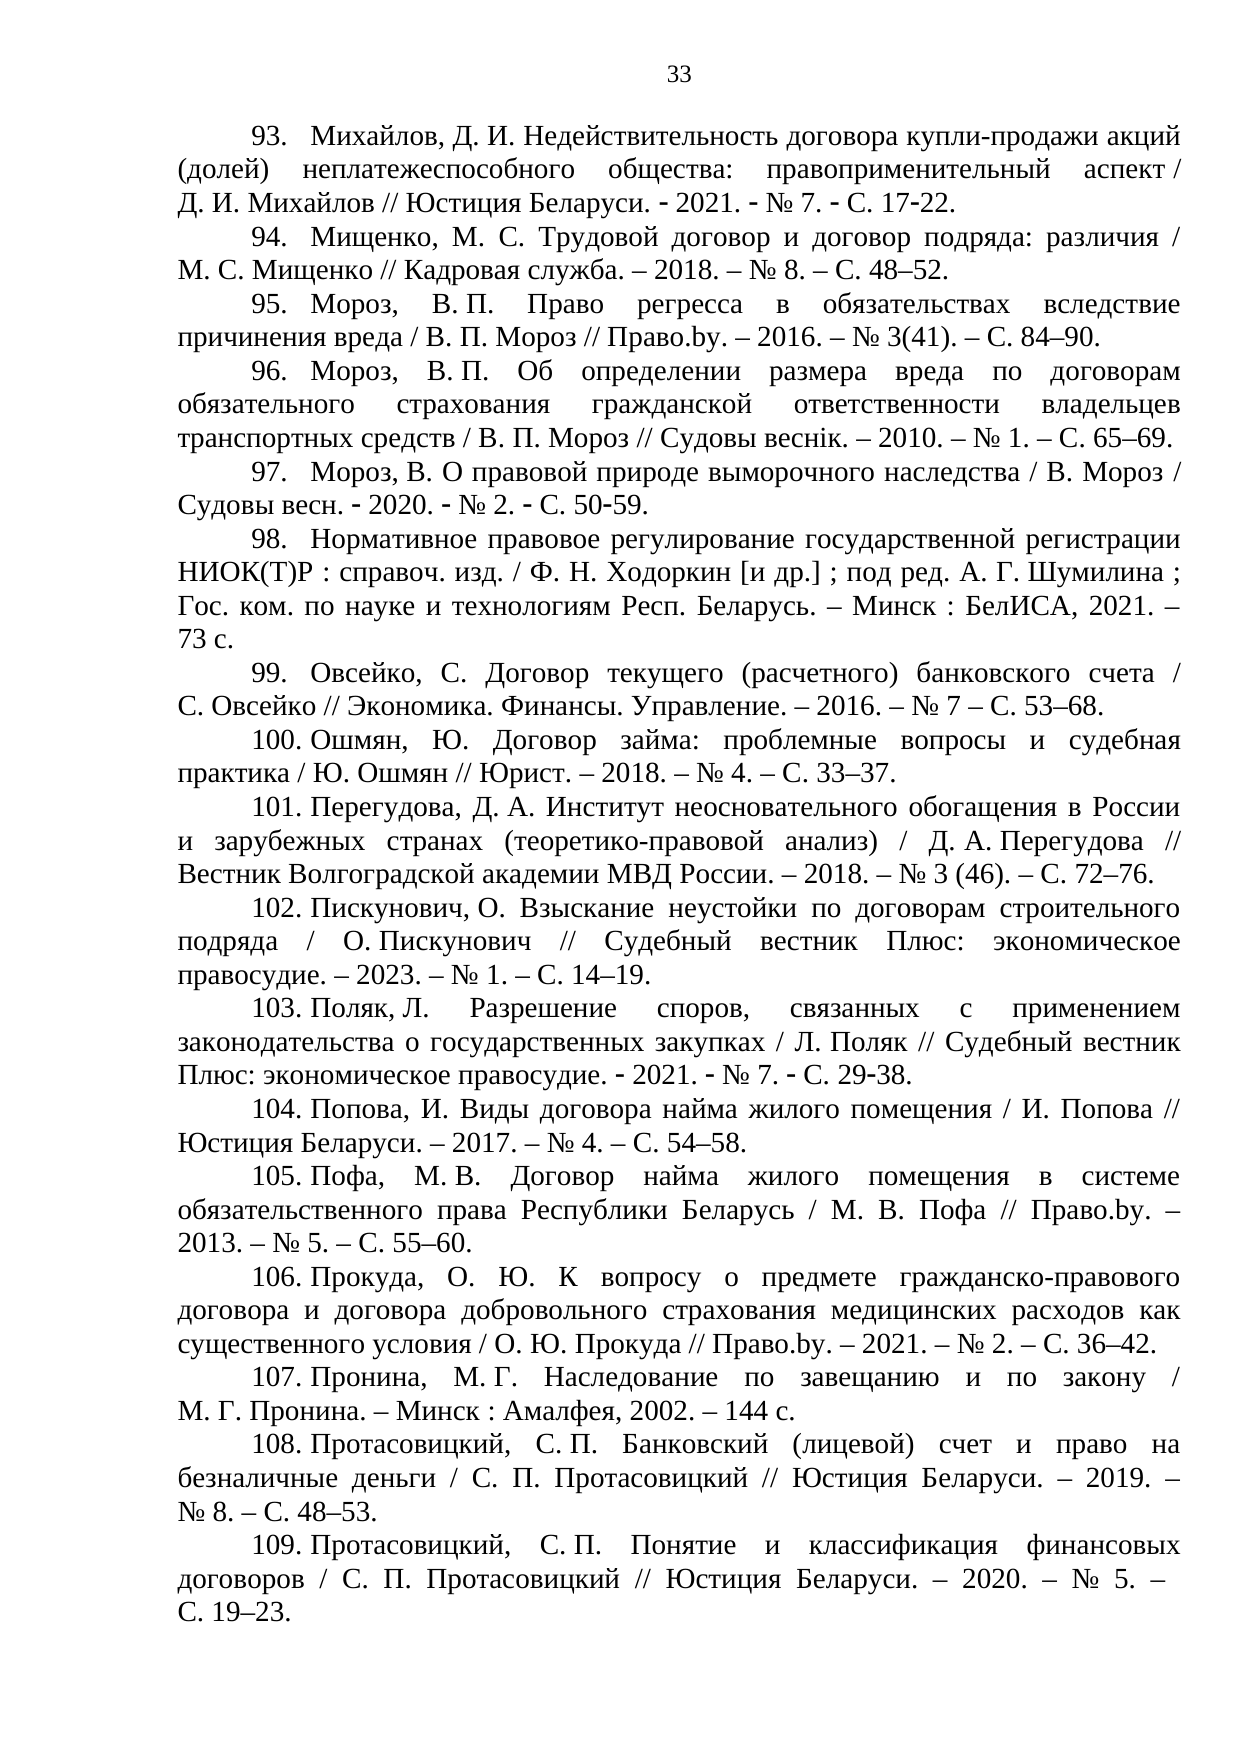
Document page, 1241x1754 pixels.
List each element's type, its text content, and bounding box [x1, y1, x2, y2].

list Мороз, В. П. Об определении размера вреда по договорам обязательного страхования гражданской ответственности владельцев транспортных средств / В. П. Мороз // Судовы веснiк. – 2010. – № 1. – С. 65–69. [177, 353, 1181, 454]
list Пискунович, О. Взыскание неустойки по договорам строительного подряда / О. Пискунович // Судебный вестник Плюс: экономическое правосудие. – 2023. – № 1. – С. 14–19. [177, 890, 1181, 990]
list Пронина, М. Г. Наследование по завещанию и по закону / М. Г. Пронина. – Минск : Амалфея, 2002. – 144 с. [177, 1359, 1181, 1427]
list Протасовицкий, С. П. Банковский (лицевой) счет и право на безналичные деньги / С. П. Протасовицкий // Юстиция Беларуси. – 2019. – № 8. – С. 48–53. [177, 1427, 1181, 1527]
list Нормативное правовое регулирование государственной регистрации НИОК(Т)Р : справоч. изд. / Ф. Н. Ходоркин [и др.] ; под ред. А. Г. Шумилина ; Гос. ком. по науке и технологиям Респ. Беларусь. – Минск : БелИСА, 2021. – 73 с. [177, 521, 1181, 655]
list Овсейко, С. Договор текущего (расчетного) банковского счета / С. Овсейко // Экономика. Финансы. Управление. – 2016. – № 7 – С. 53–68. [177, 655, 1181, 722]
list Пофа, М. В. Договор найма жилого помещения в системе обязательственного права Республики Беларусь / М. В. Пофа // Право.by. – 2013. – № 5. – С. 55–60. [177, 1158, 1181, 1259]
list Поляк, Л. Разрешение споров, связанных с применением законодательства о государственных закупках / Л. Поляк // Судебный вестник Плюс: экономическое правосудие. 2021. № 7. С. 2938. [177, 990, 1181, 1091]
list Ошмян, Ю. Договор займа: проблемные вопросы и судебная практика / Ю. Ошмян // Юрист. – 2018. – № 4. – С. 33–37. [177, 722, 1181, 789]
list Мищенко, М. С. Трудовой договор и договор подряда: различия / М. С. Мищенко // Кадровая служба. – 2018. – № 8. – С. 48–52. [177, 219, 1181, 286]
list Михайлов, Д. И. Недействительность договора купли-продажи акций (долей) неплатежеспособного общества: правоприменительный аспект / Д. И. Михайлов // Юстиция Беларуси. 2021. № 7. С. 1722. [177, 118, 1181, 219]
list Попова, И. Виды договора найма жилого помещения / И. Попова // Юстиция Беларуси. – 2017. – № 4. – С. 54–58. [177, 1091, 1181, 1158]
list Мороз, В. П. Право регресса в обязательствах вследствие причинения вреда / В. П. Мороз // Право.by. – 2016. – № 3(41). – С. 84–90. [177, 286, 1181, 353]
list Мороз, В. О правовой природе выморочного наследства / В. Мороз / Судовы весн. 2020. № 2. С. 5059. [177, 454, 1181, 521]
list Прокуда, О. Ю. К вопросу о предмете гражданско-правового договора и договора добровольного страхования медицинских расходов как существенного условия / О. Ю. Прокуда // Право.by. – 2021. – № 2. – С. 36–42. [177, 1259, 1181, 1359]
list Перегудова, Д. А. Институт неосновательного обогащения в России и зарубежных странах (теоретико-правовой анализ) / Д. А. Перегудова // Вестник Волгоградской академии МВД России. – 2018. – № 3 (46). – С. 72–76. [177, 789, 1181, 890]
list Протасовицкий, С. П. Понятие и классификация финансовых договоров / С. П. Протасовицкий // Юстиция Беларуси. – 2020. – № 5. – С. 19–23. [177, 1527, 1181, 1628]
